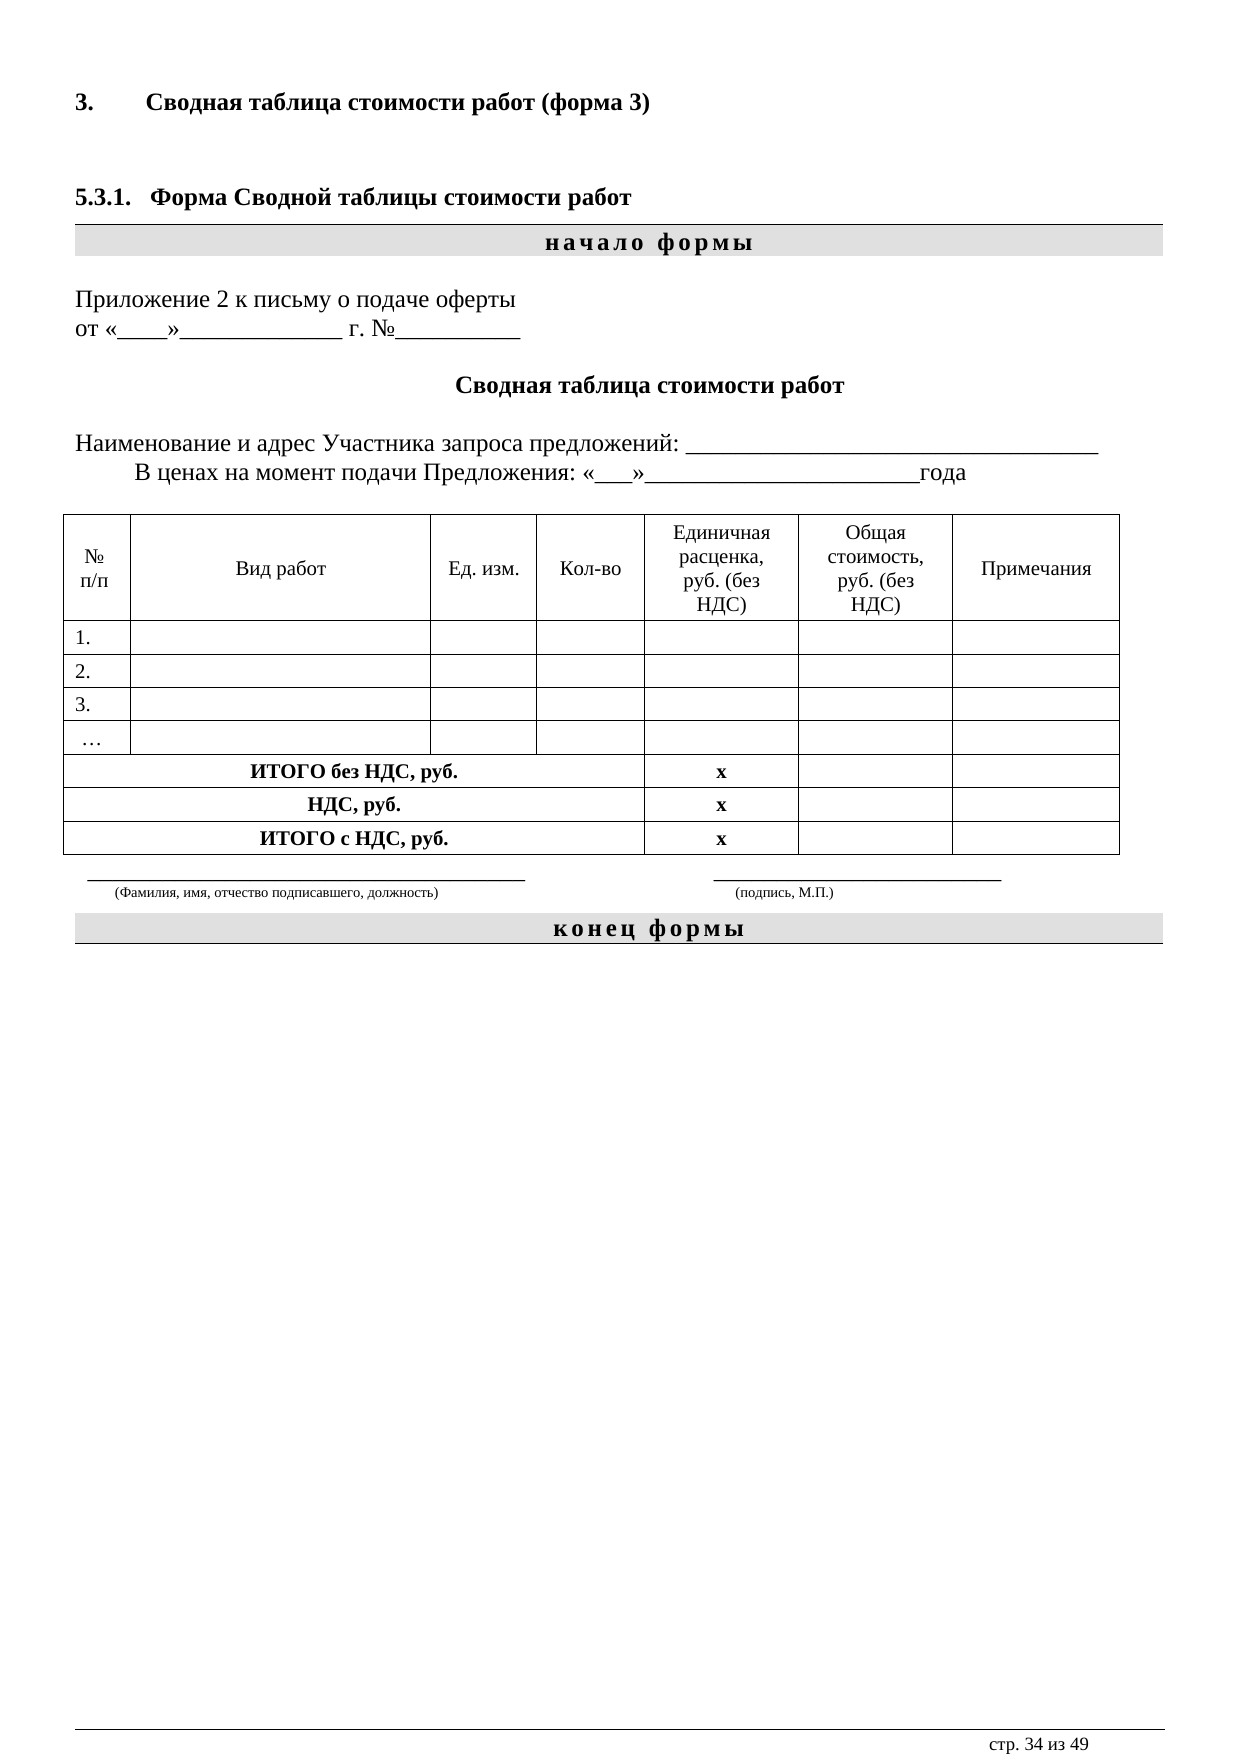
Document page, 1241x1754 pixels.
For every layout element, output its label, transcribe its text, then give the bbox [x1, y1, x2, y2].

table_cell [537, 721, 644, 754]
table_cell [537, 655, 644, 687]
table_cell [799, 788, 952, 821]
table_cell [953, 755, 1119, 787]
text Наименование и адрес Участника запроса предложений: _________________________________ [75, 428, 1165, 457]
table_cell [799, 721, 952, 754]
table_cell НДС, руб. [64, 788, 644, 821]
table_cell [64, 621, 130, 653]
table_cell [953, 788, 1119, 821]
table_cell х [645, 788, 798, 821]
table_cell [131, 721, 430, 754]
text В ценах на момент подачи Предложения: «___»______________________года [75, 457, 1165, 486]
table_cell [953, 721, 1119, 754]
table_cell [537, 688, 644, 720]
table_cell [431, 621, 536, 653]
text начало формы [75, 225, 1163, 256]
table_cell [64, 655, 130, 687]
table_cell ИТОГО без НДС, руб. [64, 755, 644, 787]
text конец формы [75, 913, 1163, 943]
table_cell [953, 822, 1119, 854]
text ___________________________________ _______________________ [75, 855, 1163, 884]
text Приложение 2 к письму о подаче оферты от «____»_____________ г. №__________ [75, 284, 1165, 342]
text (Фамилия, имя, отчество подписавшего, должность) (подпись, М.П.) [75, 884, 1165, 913]
table_cell [953, 688, 1119, 720]
table_cell ИТОГО с НДС, руб. [64, 822, 644, 854]
table_cell [799, 655, 952, 687]
table_cell [431, 688, 536, 720]
table_cell [431, 655, 536, 687]
table_cell [799, 822, 952, 854]
table_cell [799, 621, 952, 653]
table_cell [645, 688, 798, 720]
table_header Ед. изм. [431, 515, 536, 620]
table_header Кол-во [537, 515, 644, 620]
table_header Единичная расценка, руб. (без НДС) [645, 515, 798, 620]
table_cell [431, 721, 536, 754]
table_cell [645, 621, 798, 653]
table_cell [131, 655, 430, 687]
table_cell х [645, 755, 798, 787]
text Сводная таблица стоимости работ [75, 371, 1165, 399]
table_cell [645, 721, 798, 754]
table_cell … [64, 721, 130, 754]
table_cell [131, 621, 430, 653]
table_cell [799, 755, 952, 787]
table_cell [537, 621, 644, 653]
table_cell [953, 621, 1119, 653]
table_header № п/п [64, 515, 130, 620]
table_cell х [645, 822, 798, 854]
table_header Примечания [953, 515, 1119, 620]
table_cell [953, 655, 1119, 687]
table_cell [131, 688, 430, 720]
table_cell [799, 688, 952, 720]
subtitle Сводная таблица стоимости работ (форма 3) [75, 87, 1165, 116]
table_header Вид работ [131, 515, 430, 620]
list Форма Сводной таблицы стоимости работ [75, 182, 1165, 211]
table_cell [64, 688, 130, 720]
table_header Общая стоимость, руб. (без НДС) [799, 515, 952, 620]
table_cell [645, 655, 798, 687]
